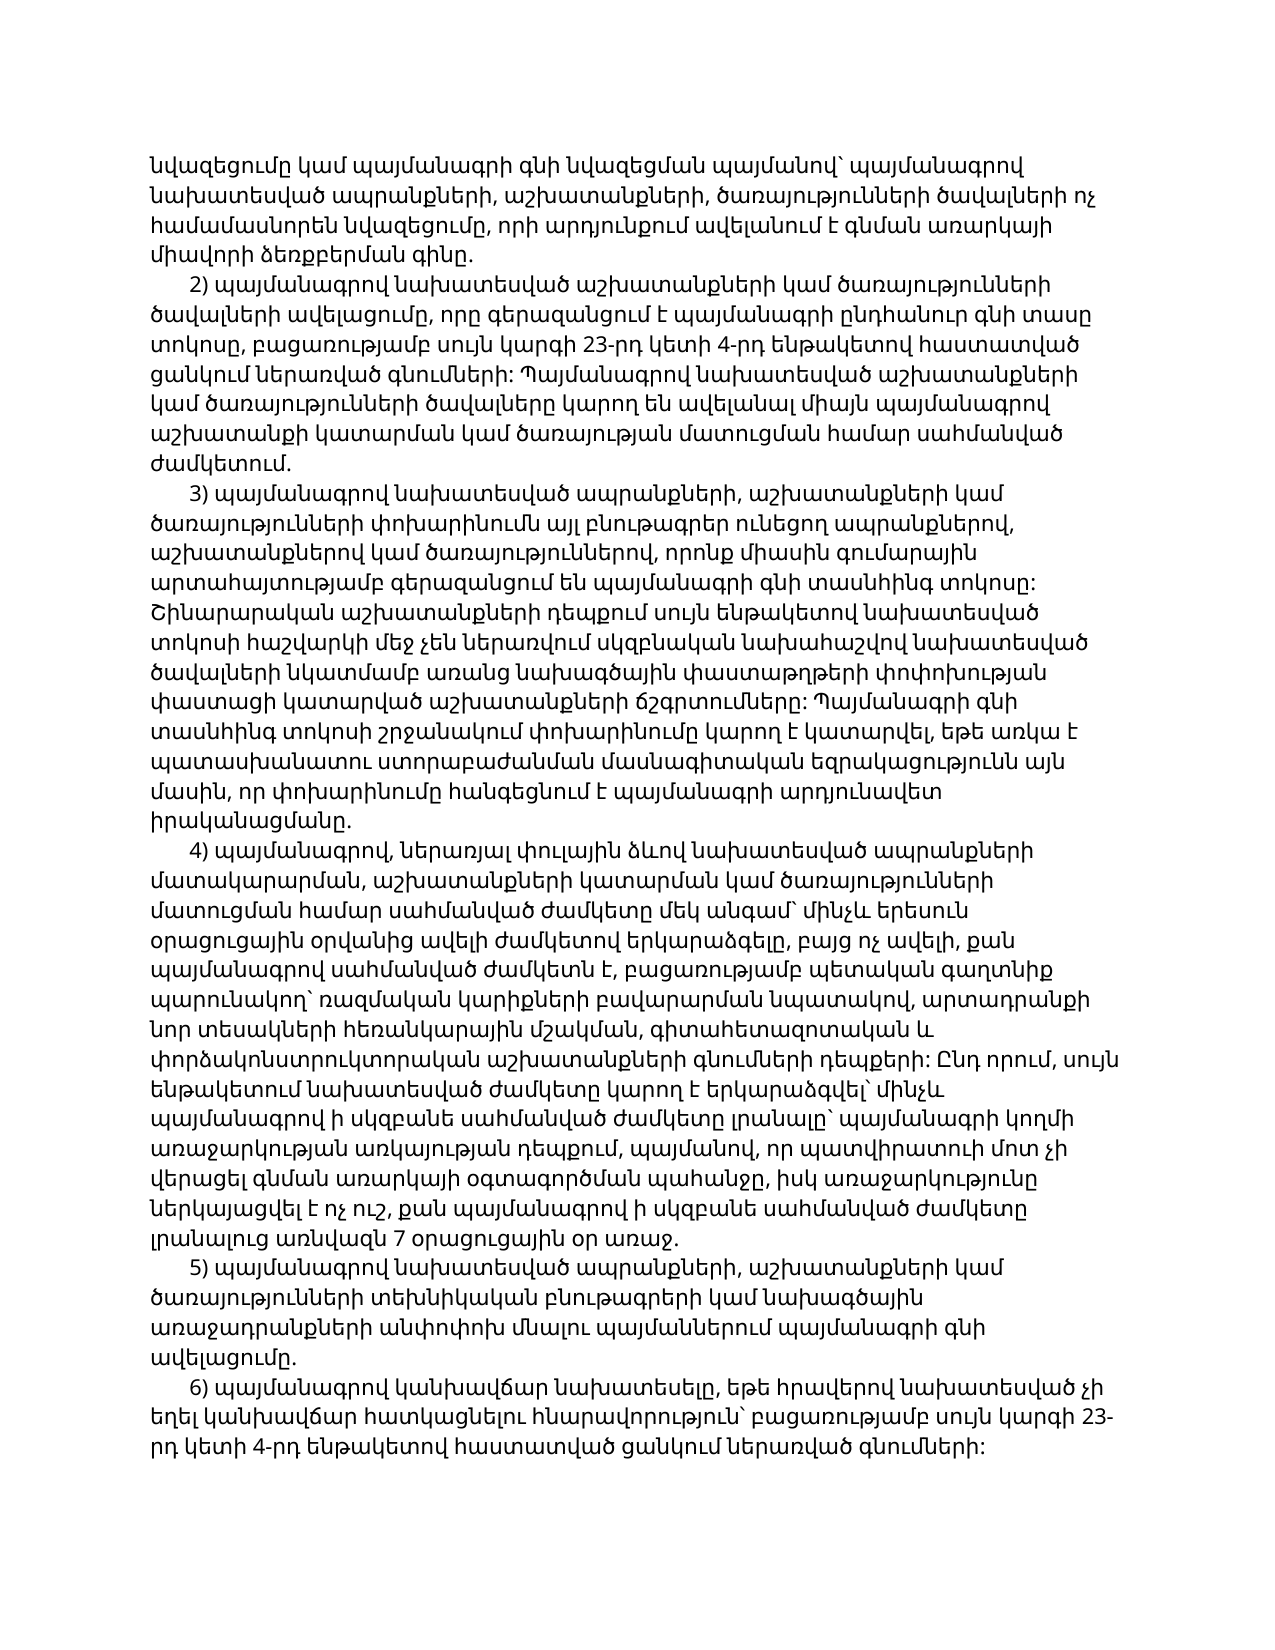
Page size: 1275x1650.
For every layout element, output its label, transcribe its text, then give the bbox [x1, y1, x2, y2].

text 2) պայմանագրով նախատեսված աշխատանքների կամ ծառայությունների ծավալների ավելացումը, որը գերազանցում է պայմանագրի ընդհանուր գնի տասը տոկոսը, բացառությամբ սույն կարգի 23-րդ կետի 4-րդ ենթակետով հաստատված ցանկում ներառված գնումների: Պայմանագրով նախատեսված աշխատանքների կամ ծառայությունների ծավալները կարող են ավելանալ միայն պայմանագրով աշխատանքի կատարման կամ ծառայության մատուցման համար սահմանված ժամկետում. [150, 269, 1125, 478]
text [150, 150, 1125, 269]
text 3) պայմանագրով նախատեսված ապրանքների, աշխատանքների կամ ծառայությունների փոխարինումն այլ բնութագրեր ունեցող ապրանքներով, աշխատանքներով կամ ծառայություններով, որոնք միասին գումարային արտահայտությամբ գերազանցում են պայմանագրի գնի տասնհինգ տոկոսը: Շինարարական աշխատանքների դեպքում սույն ենթակետով նախատեսված տոկոսի հաշվարկի մեջ չեն ներառվում սկզբնական նախահաշվով նախատեսված ծավալների նկատմամբ առանց նախագծային փաստաթղթերի փոփոխության փաստացի կատարված աշխատանքների ճշգրտումները: Պայմանագրի գնի տասնհինգ տոկոսի շրջանակում փոխարինումը կարող է կատարվել, եթե առկա է պատասխանատու ստորաբաժանման մասնագիտական եզրակացությունն այն մասին, որ փոխարինումը հանգեցնում է պայմանագրի արդյունավետ իրականացմանը. [150, 478, 1125, 835]
text 5) պայմանագրով նախատեսված ապրանքների, աշխատանքների կամ ծառայությունների տեխնիկական բնութագրերի կամ նախագծային առաջադրանքների անփոփոխ մնալու պայմաններում պայմանագրի գնի ավելացումը. [150, 1252, 1125, 1371]
text 4) պայմանագրով, ներառյալ փուլային ձևով նախատեսված ապրանքների մատակարարման, աշխատանքների կատարման կամ ծառայությունների մատուցման համար սահմանված ժամկետը մեկ անգամ` մինչև երեսուն օրացուցային օրվանից ավելի ժամկետով երկարաձգելը, բայց ոչ ավելի, քան պայմանագրով սահմանված ժամկետն է, բացառությամբ պետական գաղտնիք պարունակող` ռազմական կարիքների բավարարման նպատակով, արտադրանքի նոր տեսակների հեռանկարային մշակման, գիտահետազոտական և փորձակոնստրուկտորական աշխատանքների գնումների դեպքերի: Ընդ որում, սույն ենթակետում նախատեսված ժամկետը կարող է երկարաձգվել՝ մինչև պայմանագրով ի սկզբանե սահմանված ժամկետը լրանալը` պայմանագրի կողմի առաջարկության առկայության դեպքում, պայմանով, որ պատվիրատուի մոտ չի վերացել գնման առարկայի օգտագործման պահանջը, իսկ առաջարկությունը ներկայացվել է ոչ ուշ, քան պայմանագրով ի սկզբանե սահմանված ժամկետը լրանալուց առնվազն 7 օրացուցային օր առաջ. [150, 835, 1125, 1252]
text 6) պայմանագրով կանխավճար նախատեսելը, եթե հրավերով նախատեսված չի եղել կանխավճար հատկացնելու հնարավորություն՝ բացառությամբ սույն կարգի 23-րդ կետի 4-րդ ենթակետով հաստատված ցանկում ներառված գնումների: [150, 1371, 1125, 1461]
